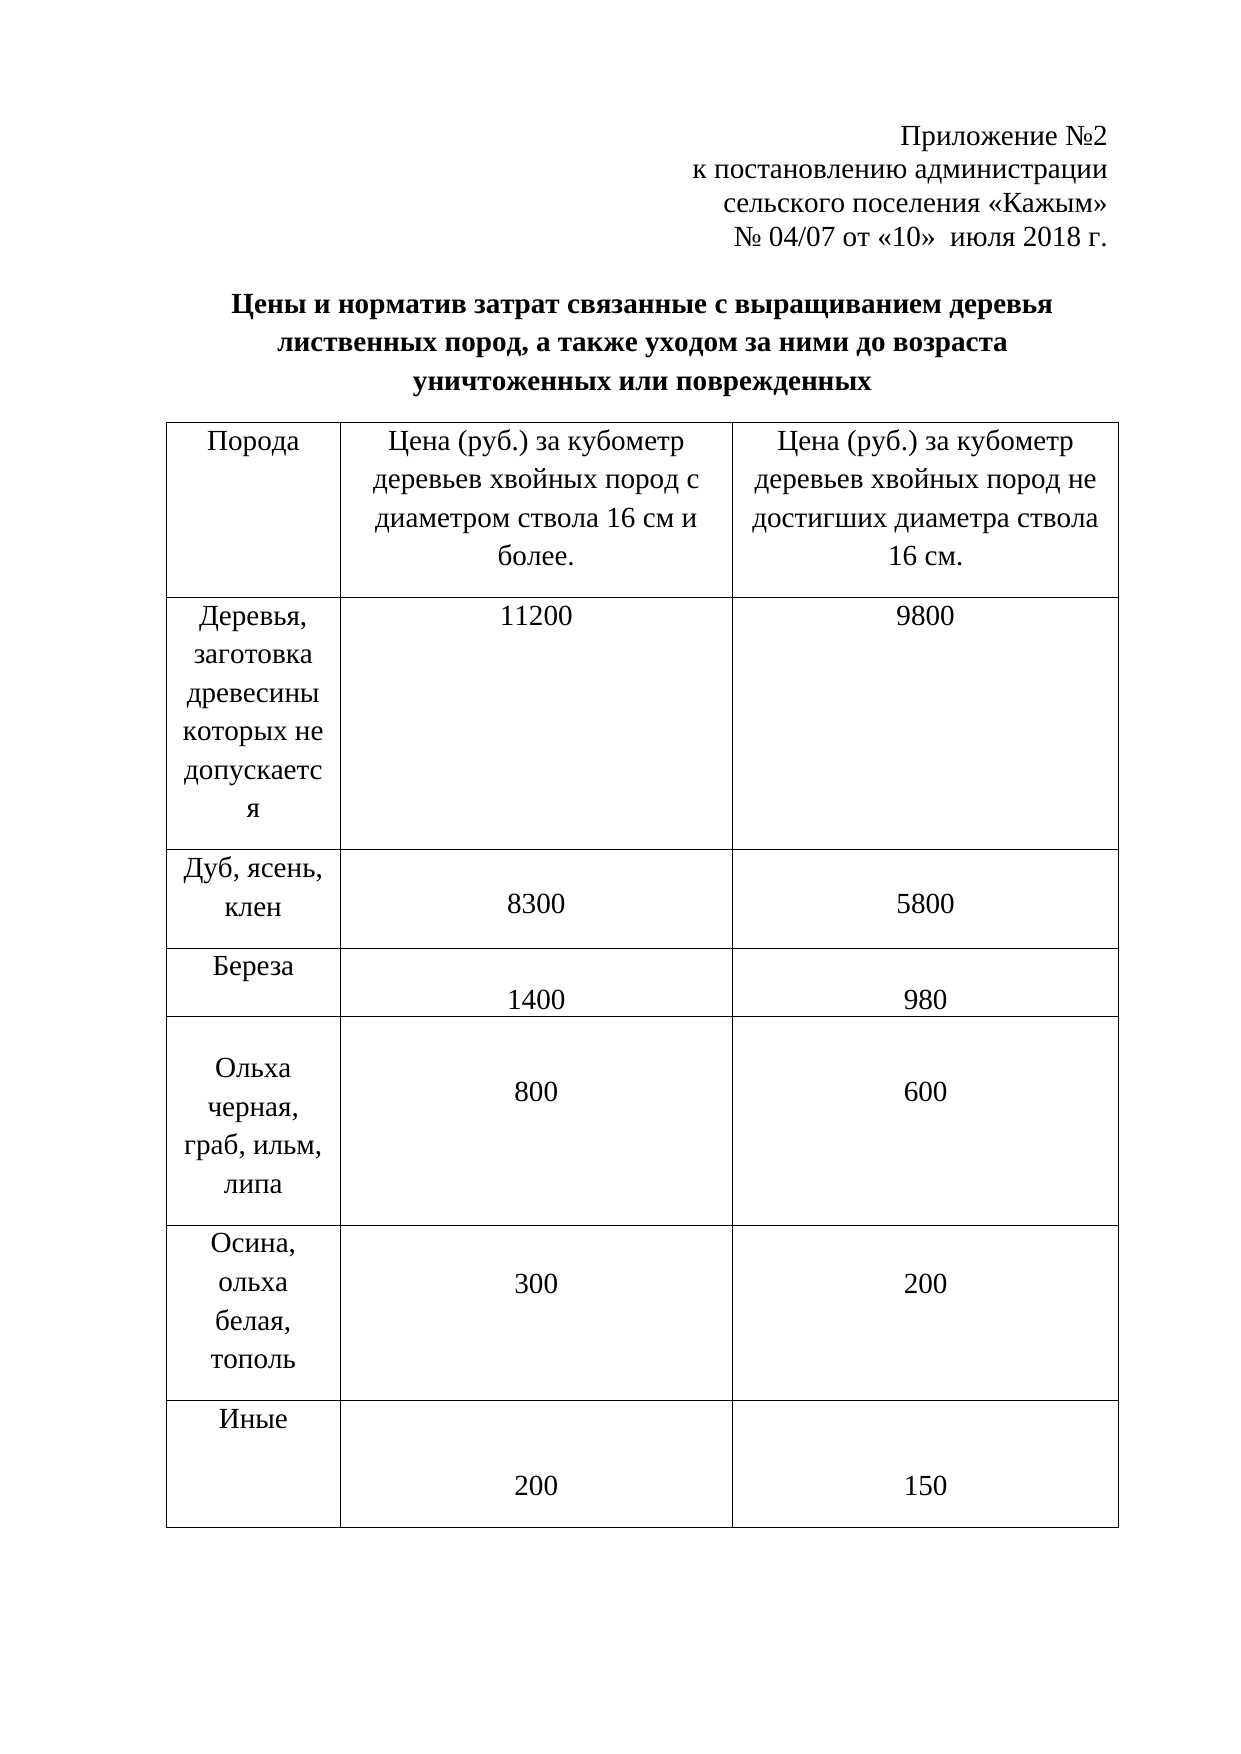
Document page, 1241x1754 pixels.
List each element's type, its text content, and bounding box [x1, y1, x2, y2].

table_cell Цена (руб.) за кубометр деревьев хвойных пород с диаметром ствола и более. [341, 423, 732, 597]
table_cell Порода [167, 423, 340, 597]
text № 04/07 от «10» июля 2018 г. [177, 219, 1107, 252]
text к постановлению администрации [177, 152, 1107, 185]
table_cell Дуб, ясень, клен [167, 850, 340, 947]
table_cell 9800 [733, 598, 1118, 849]
table_cell Осина, ольха белая, тополь [167, 1226, 340, 1400]
table_cell 200 [733, 1226, 1118, 1400]
table_cell Ольха черная, граб, ильм, липа [167, 1017, 340, 1224]
table_cell 150 [733, 1401, 1118, 1527]
text Приложение №2 [177, 118, 1107, 152]
table_cell 1400 [341, 949, 732, 1016]
text сельского поселения «Кажым» [177, 185, 1107, 219]
table_cell 600 [733, 1017, 1118, 1224]
table_cell 800 [341, 1017, 732, 1224]
table_cell 8300 [341, 850, 732, 947]
table_cell 11200 [341, 598, 732, 849]
table_cell 5800 [733, 850, 1118, 947]
table_cell Иные [167, 1401, 340, 1527]
table_cell Цена (руб.) за кубометр деревьев хвойных пород не достигших диаметра ствола . [733, 423, 1118, 597]
table_cell 200 [341, 1401, 732, 1527]
table_cell 980 [733, 949, 1118, 1016]
table_header Цены и норматив затрат связанные с выращиванием деревья лиственных пород, а также уходом за ними до возраста уничтоженных или поврежденных [166, 286, 1119, 422]
table_cell 300 [341, 1226, 732, 1400]
table_cell Деревья, заготовка древесины которых не допускается [167, 598, 340, 849]
table_cell Береза [167, 949, 340, 1016]
